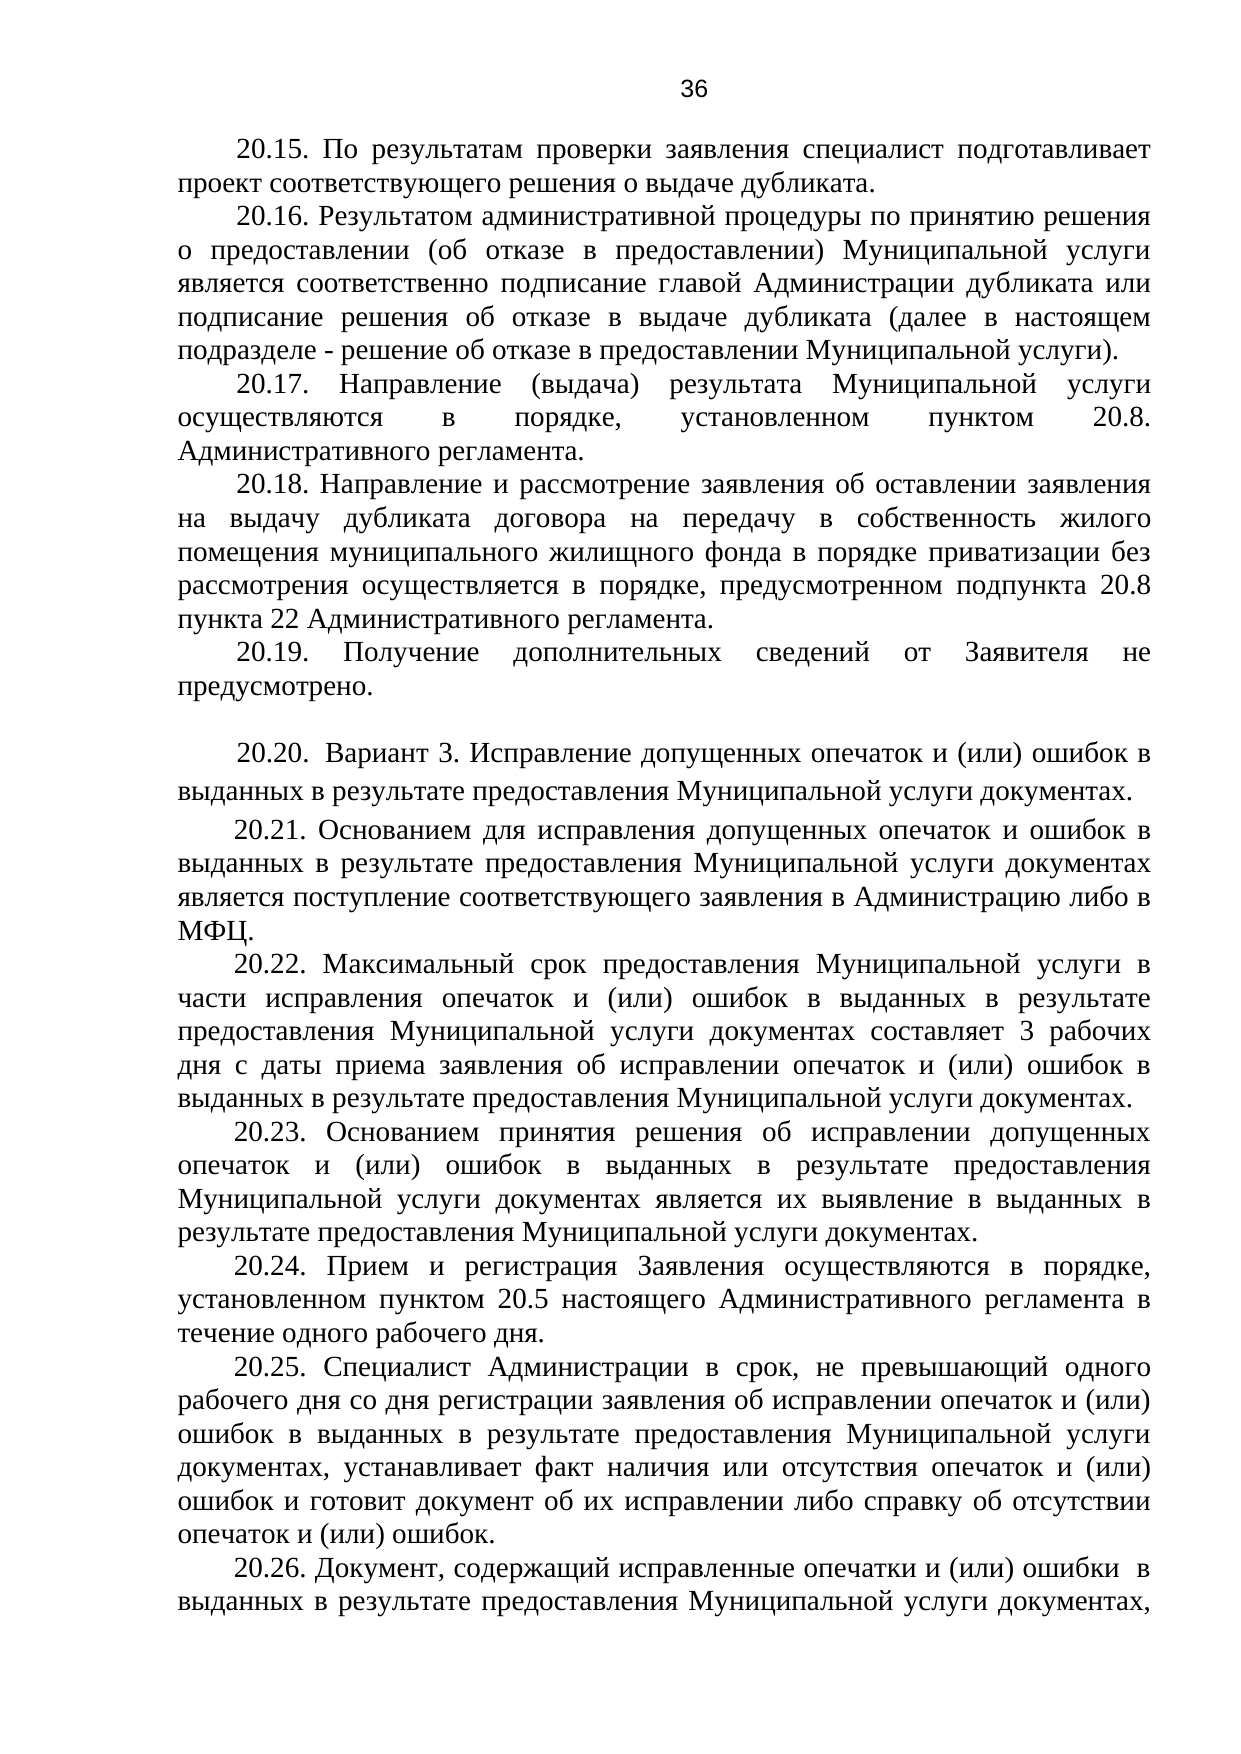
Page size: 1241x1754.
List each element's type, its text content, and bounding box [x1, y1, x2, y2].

text 20.24. Прием и регистрация Заявления осуществляются в порядке, установленном пунктом 20.5 настоящего Административного регламента в течение одного рабочего дня. [177, 1248, 1152, 1349]
text 20.18. Направление и рассмотрение заявления об оставлении заявления на выдачу дубликата договора на передачу в собственность жилого помещения муниципального жилищного фонда в порядке приватизации без рассмотрения осуществляется в порядке, предусмотренном подпункта 20.8 пункта 22 Административного регламента. [177, 467, 1152, 634]
text 20.22. Максимальный срок предоставления Муниципальной услуги в части исправления опечаток и (или) ошибок в выданных в результате предоставления Муниципальной услуги документах составляет 3 рабочих дня с даты приема заявления об исправлении опечаток и (или) ошибок в выданных в результате предоставления Муниципальной услуги документах. [177, 946, 1152, 1114]
list Вариант 3. Исправление допущенных опечаток и (или) ошибок в выданных в результате предоставления Муниципальной услуги документах. [177, 735, 1152, 807]
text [177, 1550, 1152, 1617]
text 20.16. Результатом административной процедуры по принятию решения о предоставлении (об отказе в предоставлении) Муниципальной услуги является соответственно подписание главой Администрации дубликата или подписание решения об отказе в выдаче дубликата (далее в настоящем подразделе - решение об отказе в предоставлении Муниципальной услуги). [177, 198, 1152, 366]
text 20.15. По результатам проверки заявления специалист подготавливает проект соответствующего решения о выдаче дубликата. [177, 131, 1152, 198]
text 20.21. Основанием для исправления допущенных опечаток и ошибок в выданных в результате предоставления Муниципальной услуги документах является поступление соответствующего заявления в Администрацию либо в МФЦ. [177, 812, 1152, 946]
text 20.17. Направление (выдача) результата Муниципальной услуги осуществляются в порядке, установленном пунктом 20.8. Административного регламента. [177, 366, 1152, 467]
text 20.25. Специалист Администрации в срок, не превышающий одного рабочего дня со дня регистрации заявления об исправлении опечаток и (или) ошибок в выданных в результате предоставления Муниципальной услуги документах, устанавливает факт наличия или отсутствия опечаток и (или) ошибок и готовит документ об их исправлении либо справку об отсутствии опечаток и (или) ошибок. [177, 1349, 1152, 1550]
text 20.19. Получение дополнительных сведений от Заявителя не предусмотрено. [177, 634, 1152, 701]
text 20.23. Основанием принятия решения об исправлении допущенных опечаток и (или) ошибок в выданных в результате предоставления Муниципальной услуги документах является их выявление в выданных в результате предоставления Муниципальной услуги документах. [177, 1114, 1152, 1248]
